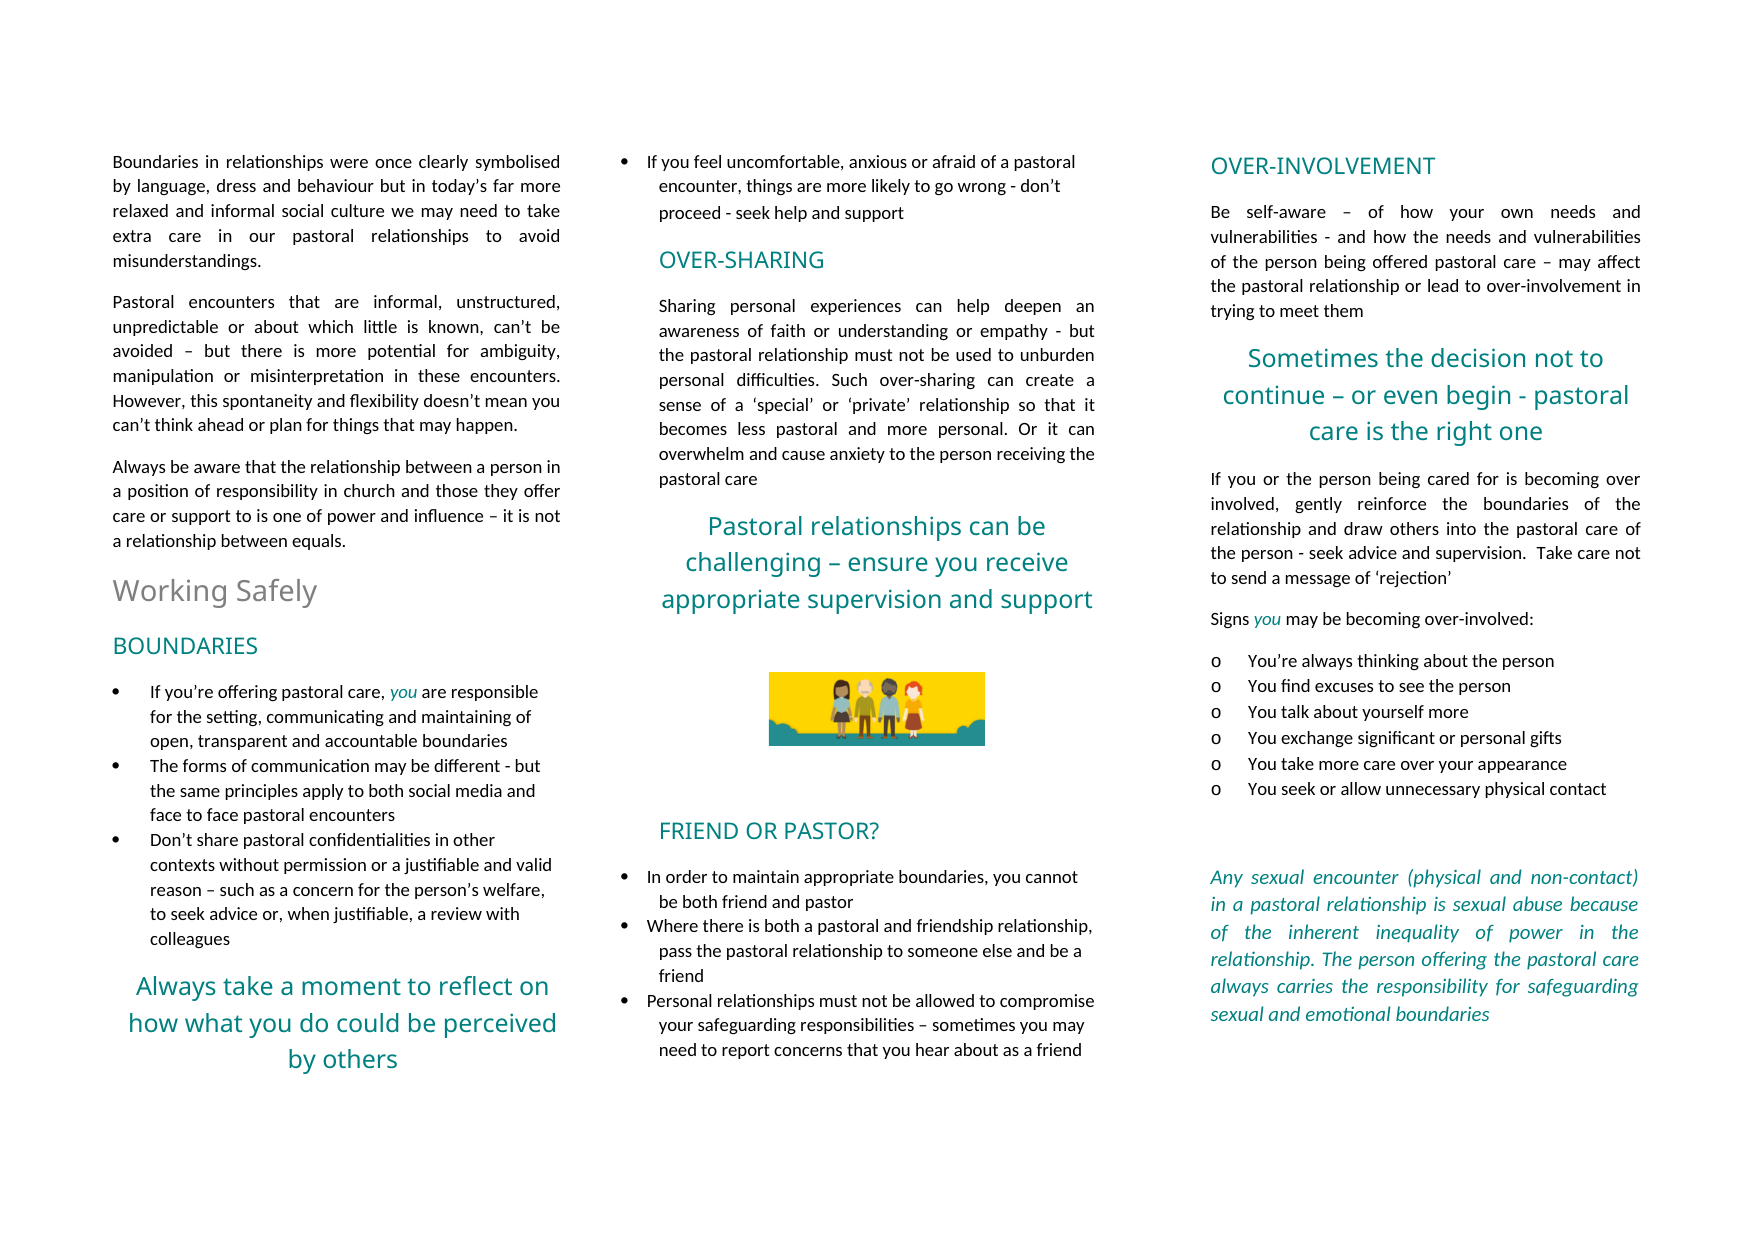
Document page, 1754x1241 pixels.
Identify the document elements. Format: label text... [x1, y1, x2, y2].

text Pastoral encounters that are informal, unstructured, unpredictable or about which little is known, can’t be avoided – but there is more potential for ambiguity, manipulation or misinterpretation in these encounters. However, this spontaneity and flexibility doesn’t mean you can’t think ahead or plan for things that may happen. [112, 290, 561, 436]
text Signs you may be becoming over-involved: [1210, 608, 1641, 631]
list Pastoral relationships can be challenging – ensure you receive appropriate supervision and support [658, 508, 1095, 616]
text Sometimes the decision not to continue – or even begin - pastoral care is the right one [1210, 341, 1641, 448]
text Always be aware that the relationship between a person in a position of responsibility in church and those they offer care or support to is one of power and influence – it is not a relationship between equals. [112, 455, 561, 552]
text Always take a moment to reflect on how what you do could be perceived by others [124, 968, 561, 1076]
text OVER-INVOLVEMENT [1210, 150, 1641, 181]
text BOUNDARIES [112, 630, 561, 661]
list You’re always thinking about the person [1210, 649, 1641, 673]
list You find excuses to see the person [1210, 675, 1641, 698]
list Where there is both a pastoral and friendship relationship, pass the pastoral relationship to someone else and be a friend [621, 915, 1095, 987]
list The forms of communication may be different - but the same principles apply to both social media and face to face pastoral encounters [112, 754, 561, 827]
picture [768, 672, 985, 746]
text If you or the person being cared for is becoming over involved, gently reinforce the boundaries of the relationship and draw others into the pastoral care of the person - seek advice and supervision. Take care not to send a message of ‘rejection’ [1210, 467, 1641, 589]
list In order to maintain appropriate boundaries, you cannot be both friend and pastor [621, 865, 1095, 913]
text OVER-SHARING [658, 244, 1095, 275]
list You talk about yourself more [1210, 700, 1641, 724]
text FRIEND OR PASTOR? [658, 815, 1095, 846]
list Don’t share pastoral confidentialities in other contexts without permission or a justifiable and valid reason – such as a concern for the person’s welfare, to seek advice or, when justifiable, a review with colleagues [112, 828, 561, 950]
text Sharing personal experiences can help deepen an awareness of faith or understanding or empathy - but the pastoral relationship must not be used to unburden personal difficulties. Such over-sharing can create a sense of a ‘special’ or ‘private’ relationship so that it becomes less pastoral and more personal. Or it can overwhelm and cause anxiety to the person receiving the pastoral care [658, 294, 1095, 490]
list If you’re offering pastoral care, you are responsible for the setting, communicating and maintaining of open, transparent and accountable boundaries [112, 680, 561, 752]
list You take more care over your appearance [1210, 752, 1641, 776]
list You exchange significant or personal gifts [1210, 726, 1641, 750]
list If you feel uncomfortable, anxious or afraid of a pastoral encounter, things are more likely to go wrong - don’t proceed - seek help and support [621, 150, 1095, 225]
list You seek or allow unnecessary physical contact [1210, 778, 1641, 801]
text Be self-aware – of how your own needs and vulnerabilities - and how the needs and vulnerabilities of the person being offered pastoral care – may affect the pastoral relationship or lead to over-involvement in trying to meet them [1210, 200, 1641, 322]
text Working Safely [112, 570, 561, 610]
text Boundaries in relationships were once clearly symbolised by language, dress and behaviour but in today’s far more relaxed and informal social culture we may need to take extra care in our pastoral relationships to avoid misunderstandings. [112, 150, 561, 272]
list Personal relationships must not be allowed to compromise your safeguarding responsibilities – sometimes you may need to report concerns that you hear about as a friend [621, 989, 1095, 1061]
text Any sexual encounter (physical and non-contact) in a pastoral relationship is sexual abuse because of the inherent inequality of power in the relationship. The person offering the pastoral care always carries the responsibility for safeguarding sexual and emotional boundaries [1210, 864, 1641, 1026]
